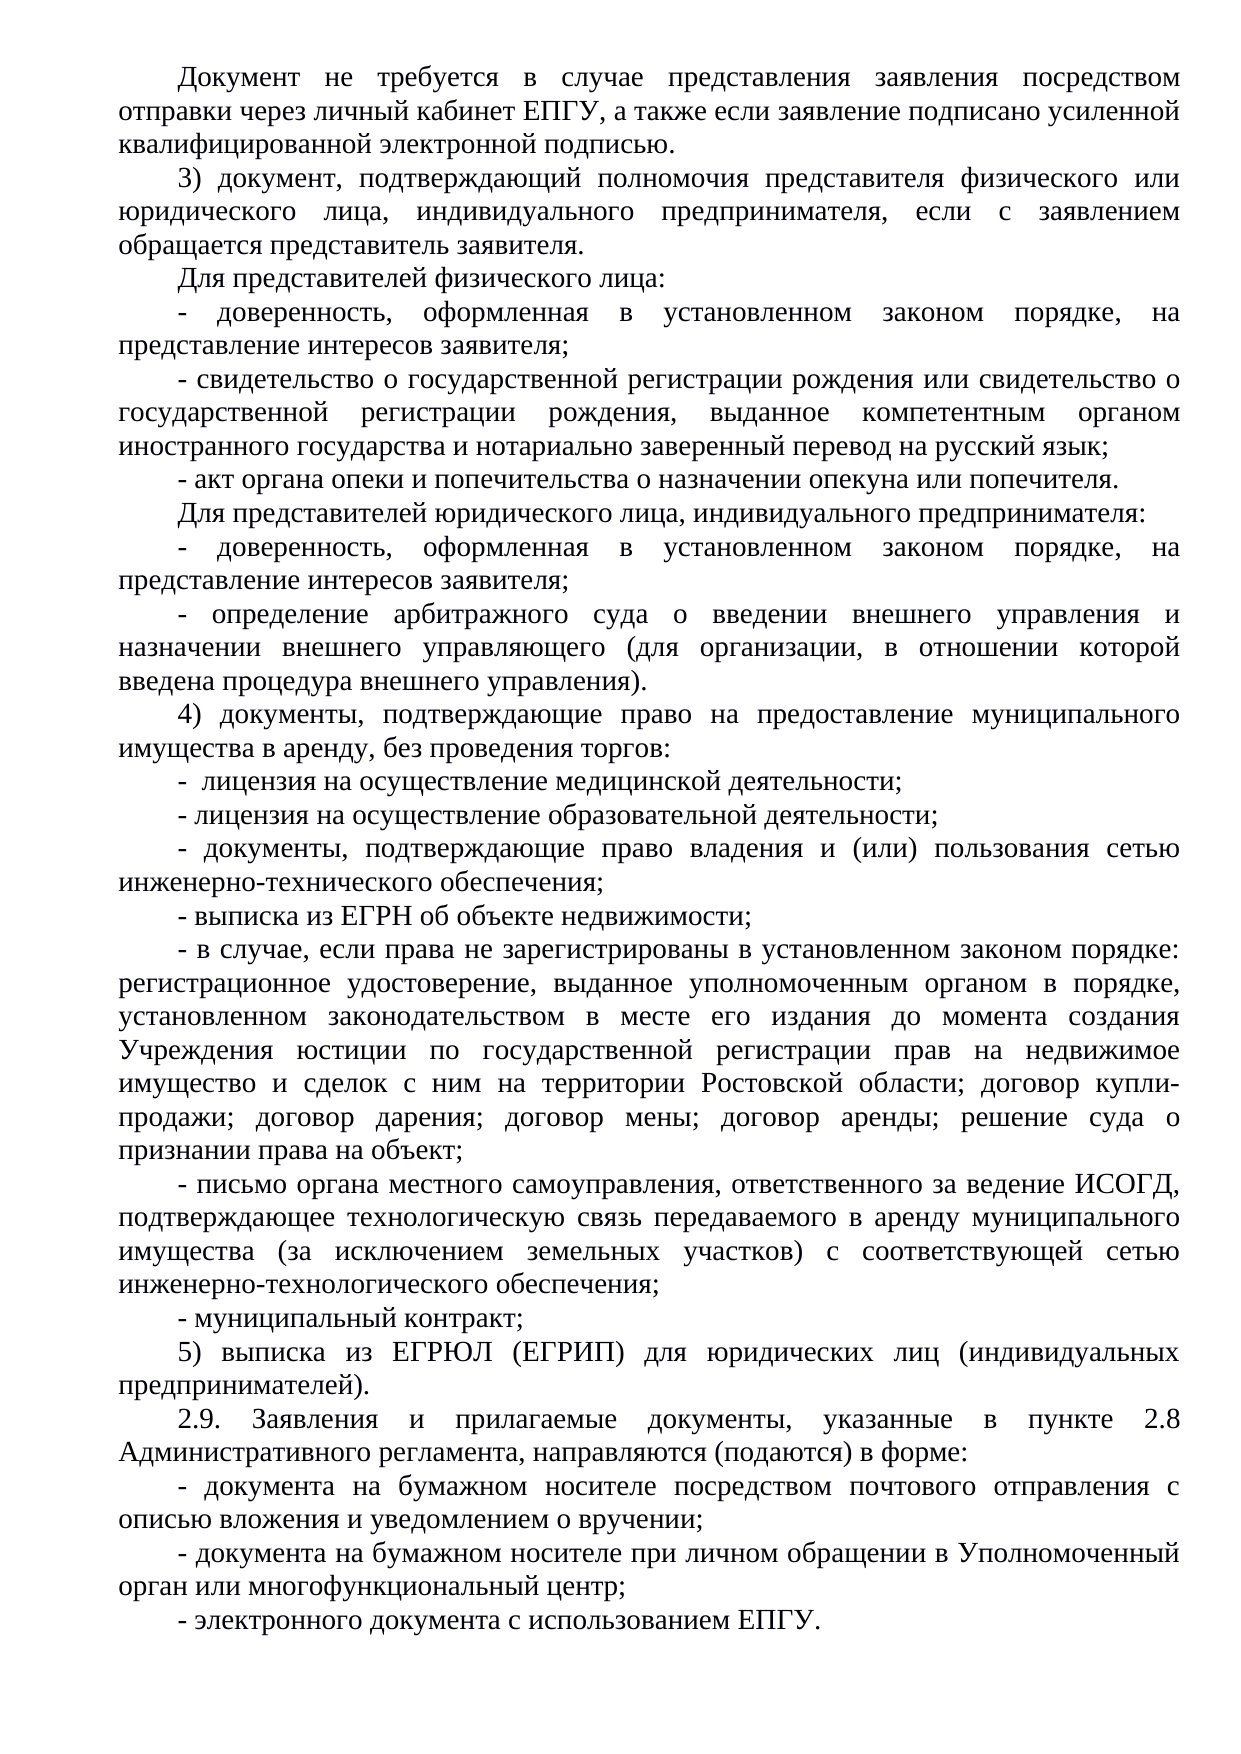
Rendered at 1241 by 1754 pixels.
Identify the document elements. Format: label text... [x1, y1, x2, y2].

text 5) выписка из ЕГРЮЛ (ЕГРИП) для юридических лиц (индивидуальных предпринимателей). [118, 1334, 1181, 1401]
text - определение арбитражного суда о введении внешнего управления и назначении внешнего управляющего (для организации, в отношении которой введена процедура внешнего управления). [118, 596, 1181, 696]
text - документы, подтверждающие право владения и (или) пользования сетью инженерно-технического обеспечения; [118, 831, 1181, 898]
text - лицензия на осуществление медицинской деятельности; [118, 763, 1181, 797]
text - документа на бумажном носителе посредством почтового отправления с описью вложения и уведомлением о вручении; [118, 1468, 1181, 1535]
text - доверенность, оформленная в установленном законом порядке, на представление интересов заявителя; [118, 529, 1181, 596]
text - письмо органа местного самоуправления, ответственного за ведение ИСОГД, подтверждающее технологическую связь передаваемого в аренду муниципального имущества (за исключением земельных участков) с соответствующей сетью инженерно-технологического обеспечения; [118, 1166, 1181, 1300]
text - акт органа опеки и попечительства о назначении опекуна или попечителя. [118, 462, 1181, 495]
text - в случае, если права не зарегистрированы в установленном законом порядке: регистрационное удостоверение, выданное уполномоченным органом в порядке, установленном законодательством в месте его издания до момента создания Учреждения юстиции по государственной регистрации прав на недвижимое имущество и сделок с ним на территории Ростовской области; договор купли-продажи; договор дарения; договор мены; договор аренды; решение суда о признании права на объект; [118, 931, 1181, 1166]
text - свидетельство о государственной регистрации рождения или свидетельство о государственной регистрации рождения, выданное компетентным органом иностранного государства и нотариально заверенный перевод на русский язык; [118, 361, 1181, 462]
text 2.9. Заявления и прилагаемые документы, указанные в пункте 2.8 Административного регламента, направляются (подаются) в форме: [118, 1401, 1181, 1468]
text - муниципальный контракт; [118, 1300, 1181, 1334]
text Для представителей физического лица: [118, 260, 1181, 294]
text 4) документы, подтверждающие право на предоставление муниципального имущества в аренду, без проведения торгов: [118, 696, 1181, 763]
text - электронного документа с использованием ЕПГУ. [118, 1602, 1181, 1636]
text Для представителей юридического лица, индивидуального предпринимателя: [118, 495, 1181, 529]
text - документа на бумажном носителе при личном обращении в Уполномоченный орган или многофункциональный центр; [118, 1535, 1181, 1602]
text 3) документ, подтверждающий полномочия представителя физического или юридического лица, индивидуального предпринимателя, если с заявлением обращается представитель заявителя. [118, 160, 1181, 260]
text - лицензия на осуществление образовательной деятельности; [118, 797, 1181, 831]
text - выписка из ЕГРН об объекте недвижимости; [118, 898, 1181, 931]
text Документ не требуется в случае представления заявления посредством отправки через личный кабинет ЕПГУ, а также если заявление подписано усиленной квалифицированной электронной подписью. [118, 59, 1181, 160]
text - доверенность, оформленная в установленном законом порядке, на представление интересов заявителя; [118, 294, 1181, 361]
